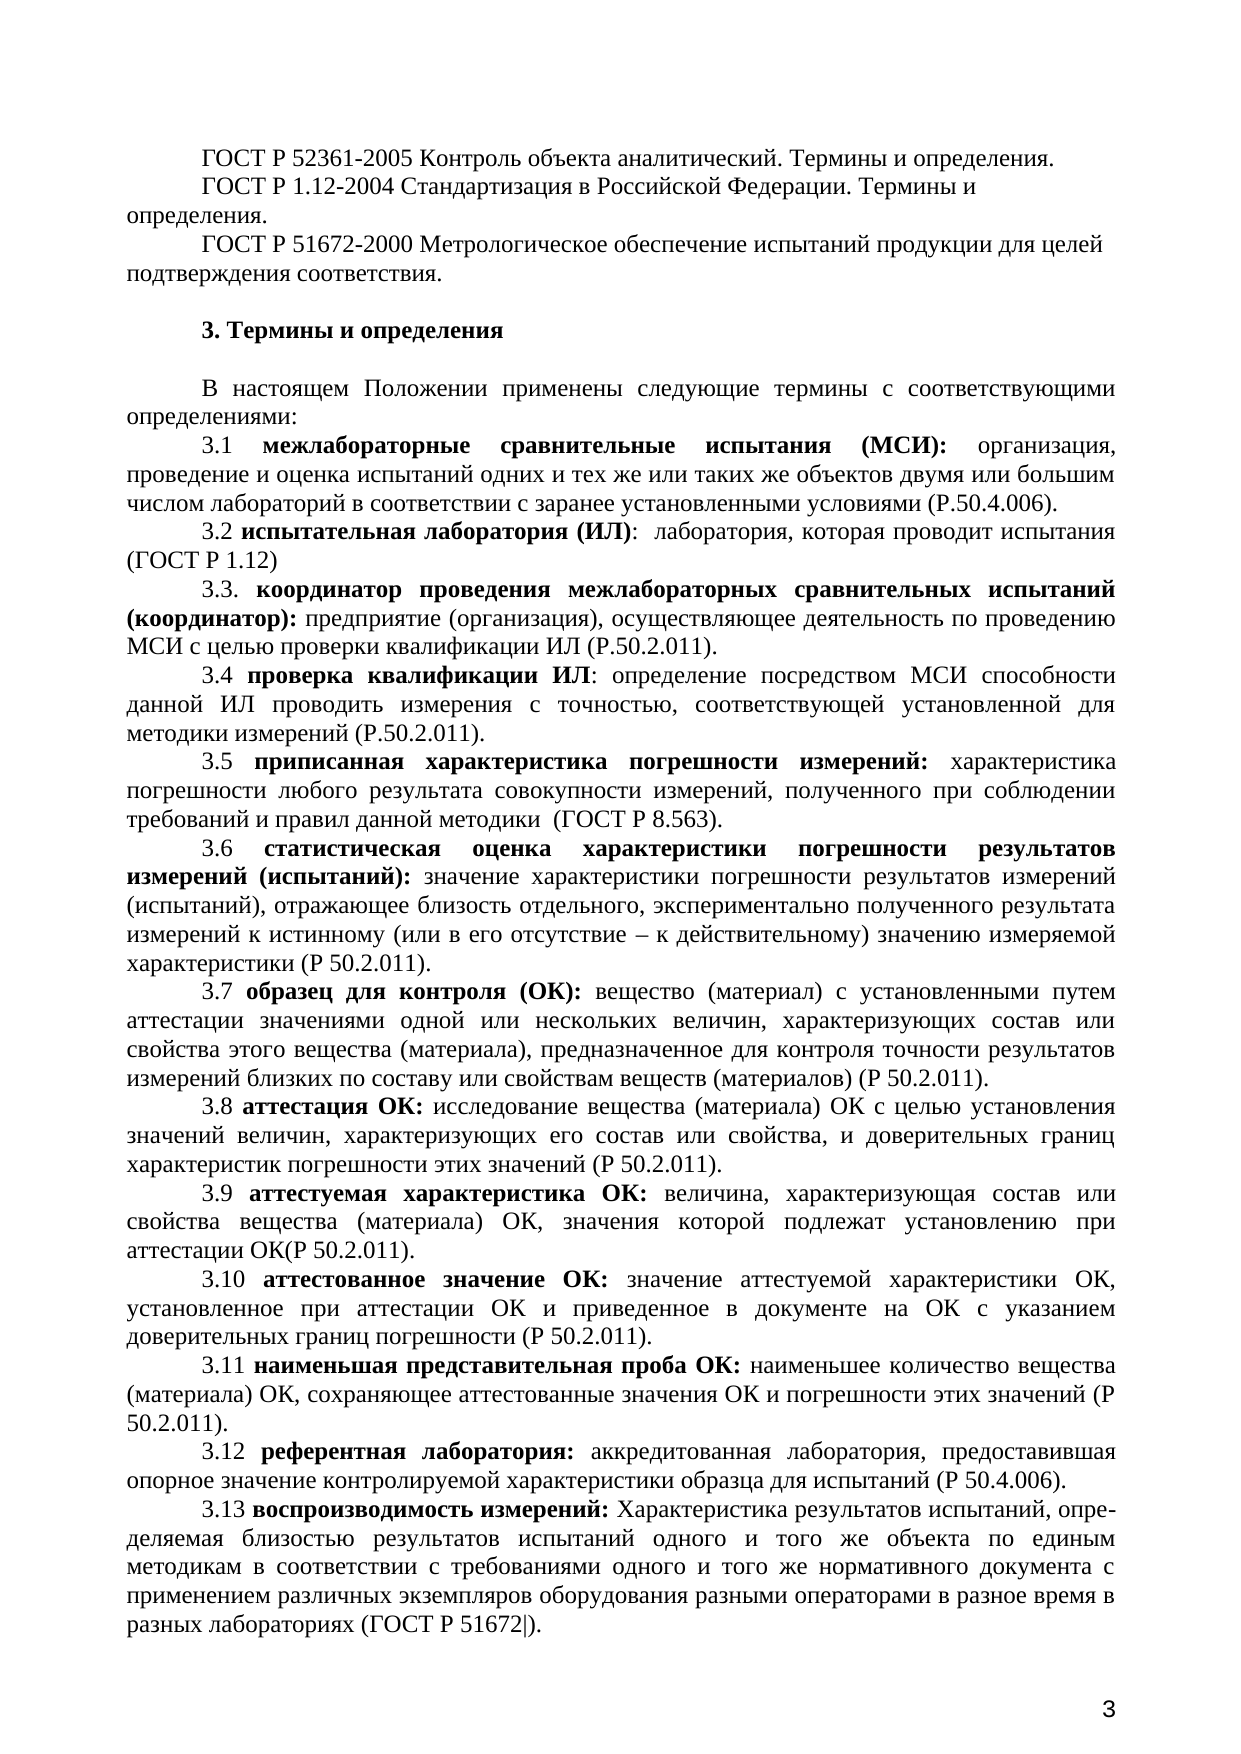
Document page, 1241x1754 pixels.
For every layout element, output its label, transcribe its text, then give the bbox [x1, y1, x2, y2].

text 3.11 наименьшая представительная проба ОК: наименьшее количество вещества (материала) ОК, сохраняющее аттестованные значения ОК и погрешности этих значений (Р 50.2.011). [126, 1350, 1116, 1436]
text 3.5 приписанная характеристика погрешности измерений: характеристика погрешности любого результата совокупности измерений, полученного при соблюдении требований и правил данной методики (ГОСТ Р 8.563). [126, 746, 1116, 833]
text 3.6 статистическая оценка характеристики погрешности результатов измерений (испытаний): значение характеристики погрешности результатов измерений (испытаний), отражающее близость отдельного, экспериментально полученного результата измерений к истинному (или в его отсутствие – к действительному) значению измеряемой характеристики (Р 50.2.011). [126, 833, 1116, 976]
text 3.8 аттестация ОК: исследование вещества (материала) ОК с целью установления значений величин, характеризующих его состав или свойства, и доверительных границ характеристик погрешности этих значений (Р 50.2.011). [126, 1091, 1116, 1178]
text 3.7 образец для контроля (ОК): вещество (материал) с установленными путем аттестации значениями одной или нескольких величин, характеризующих состав или свойства этого вещества (материала), предназначенное для контроля точности результатов измерений близких по составу или свойствам веществ (материалов) (Р 50.2.011). [126, 976, 1116, 1091]
text 3.13 воспроизводимость измерений: Характеристика результатов испытаний, определяемая близостью результатов испытаний одного и того же объекта по единым методикам в соответствии с требованиями одного и того же нормативного документа с применением различных экземпляров оборудования разными операторами в разное время в разных лабораториях (ГОСТ Р 51672|). [126, 1494, 1116, 1638]
text 3.9 аттестуемая характеристика ОК: величина, характеризующая состав или свойства вещества (материала) ОК, значения которой подлежат установлению при аттестации ОК(Р 50.2.011). [126, 1178, 1116, 1264]
text 3.1 межлабораторные сравнительные испытания (МСИ): организация, проведение и оценка испытаний одних и тех же или таких же объектов двумя или большим числом лабораторий в соответствии с заранее установленными условиями (Р.50.4.006). [126, 430, 1116, 516]
text ГОСТ Р 52361-2005 Контроль объекта аналитический. Термины и определения. [126, 143, 1116, 171]
text 3.12 референтная лаборатория: аккредитованная лаборатория, предоставившая опорное значение контролируемой характеристики образца для испытаний (Р 50.4.006). [126, 1436, 1116, 1494]
text 3.3. координатор проведения межлабораторных сравнительных испытаний (координатор): предприятие (организация), осуществляющее деятельность по проведению МСИ с целью проверки квалификации ИЛ (Р.50.2.011). [126, 574, 1116, 660]
text В настоящем Положении применены следующие термины с соответствующими определениями: [126, 373, 1116, 430]
text 3. Термины и определения [126, 315, 1116, 344]
text 3.4 проверка квалификации ИЛ: определение посредством МСИ способности данной ИЛ проводить измерения с точностью, соответствующей установленной для методики измерений (Р.50.2.011). [126, 660, 1116, 746]
text 3.10 аттестованное значение ОК: значение аттестуемой характеристики ОК, установленное при аттестации ОК и приведенное в документе на ОК с указанием доверительных границ погрешности (Р 50.2.011). [126, 1264, 1116, 1350]
text ГОСТ Р 1.12-2004 Стандартизация в Российской Федерации. Термины и определения. [126, 171, 1116, 229]
text ГОСТ Р 51672-2000 Метрологическое обеспечение испытаний продукции для целей подтверждения соответствия. [126, 229, 1116, 286]
text 3.2 испытательная лаборатория (ИЛ): лаборатория, которая проводит испытания (ГОСТ Р 1.12) [126, 516, 1116, 574]
